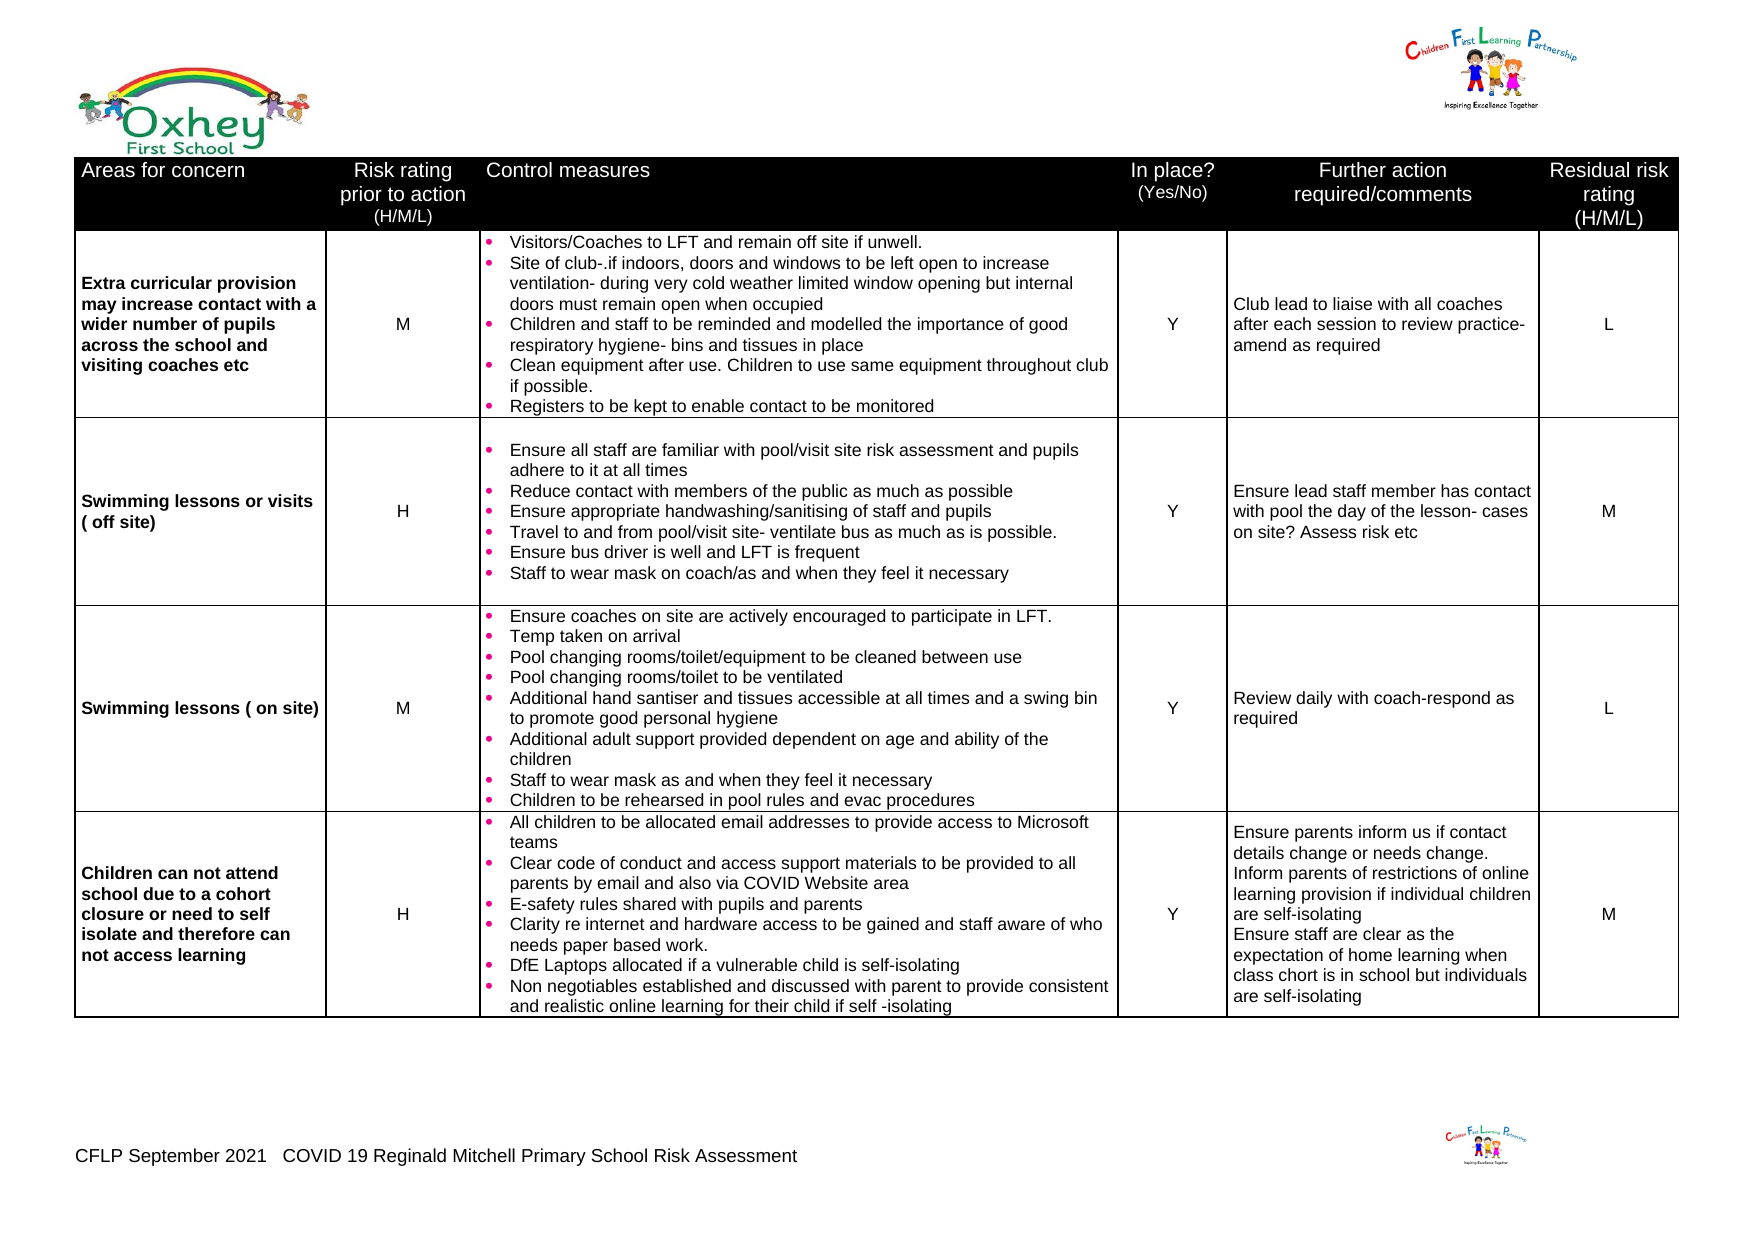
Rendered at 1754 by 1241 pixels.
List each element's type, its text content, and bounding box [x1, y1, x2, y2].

table_cell Ensure all staff are familiar with pool/visit site risk assessment and pupils adhere to it at all times Reduce contact with members of the public as much as possible Ensure appropriate handwashing/sanitising of staff and pupils Travel to and from pool/visit site- ventilate bus as much as is possible. Ensure bus driver is well and LFT is frequent Staff to wear mask on coach/as and when they feel it necessary [481, 418, 1117, 604]
table_header Control measures [481, 158, 1117, 230]
picture [75, 65, 311, 157]
table_cell Swimming lessons or visits ( off site) [76, 418, 325, 604]
table_cell Ensure parents inform us if contact details change or needs change. Inform parents of restrictions of online learning provision if individual children are self-isolating Ensure staff are clear as the expectation of home learning when class chort is in school but individuals are self-isolating [1228, 812, 1538, 1016]
table_header Further action required/comments [1228, 158, 1538, 230]
table_cell Ensure coaches on site are actively encouraged to participate in LFT. Temp taken on arrival Pool changing rooms/toilet/equipment to be cleaned between use Pool changing rooms/toilet to be ventilated Additional hand santiser and tissues accessible at all times and a swing bin to promote good personal hygiene Additional adult support provided dependent on age and ability of the children Staff to wear mask as and when they feel it necessary Children to be rehearsed in pool rules and evac procedures [481, 606, 1117, 811]
table_cell Y [1119, 418, 1226, 604]
table_cell H [327, 812, 479, 1016]
table_header Areas for concern [76, 158, 325, 230]
table_cell Y [1119, 606, 1226, 811]
table_cell H [327, 418, 479, 604]
table_cell M [327, 606, 479, 811]
table_cell L [1540, 231, 1678, 417]
picture [1440, 1125, 1532, 1165]
table_cell L [1540, 606, 1678, 811]
table_header In place? (Yes/No) [1119, 158, 1226, 230]
table_cell Review daily with coach-respond as required [1228, 606, 1538, 811]
table_cell Children can not attend school due to a cohort closure or need to self isolate and therefore can not access learning [76, 812, 325, 1016]
table_cell Extra curricular provision may increase contact with a wider number of pupils across the school and visiting coaches etc [76, 231, 325, 417]
table_header Residual risk rating (H/M/L) [1540, 158, 1678, 230]
table_cell M [1540, 418, 1678, 604]
picture [1393, 26, 1589, 110]
table_cell Visitors/Coaches to LFT and remain off site if unwell. Site of club-.if indoors, doors and windows to be left open to increase ventilation- during very cold weather limited window opening but internal doors must remain open when occupied Children and staff to be reminded and modelled the importance of good respiratory hygiene- bins and tissues in place Clean equipment after use. Children to use same equipment throughout club if possible. Registers to be kept to enable contact to be monitored [481, 231, 1117, 417]
table_cell Club lead to liaise with all coaches after each session to review practice- amend as required [1228, 231, 1538, 417]
table_cell M [327, 231, 479, 417]
table_header Risk rating prior to action (H/M/L) [327, 158, 479, 230]
table_cell Ensure lead staff member has contact with pool the day of the lesson- cases on site? Assess risk etc [1228, 418, 1538, 604]
table_cell All children to be allocated email addresses to provide access to Microsoft teams Clear code of conduct and access support materials to be provided to all parents by email and also via COVID Website area E-safety rules shared with pupils and parents Clarity re internet and hardware access to be gained and staff aware of who needs paper based work. DfE Laptops allocated if a vulnerable child is self-isolating Non negotiables established and discussed with parent to provide consistent and realistic online learning for their child if self -isolating [481, 812, 1117, 1016]
table_cell Y [1119, 231, 1226, 417]
table_cell M [1540, 812, 1678, 1016]
table_cell Y [1119, 812, 1226, 1016]
table_cell Swimming lessons ( on site) [76, 606, 325, 811]
